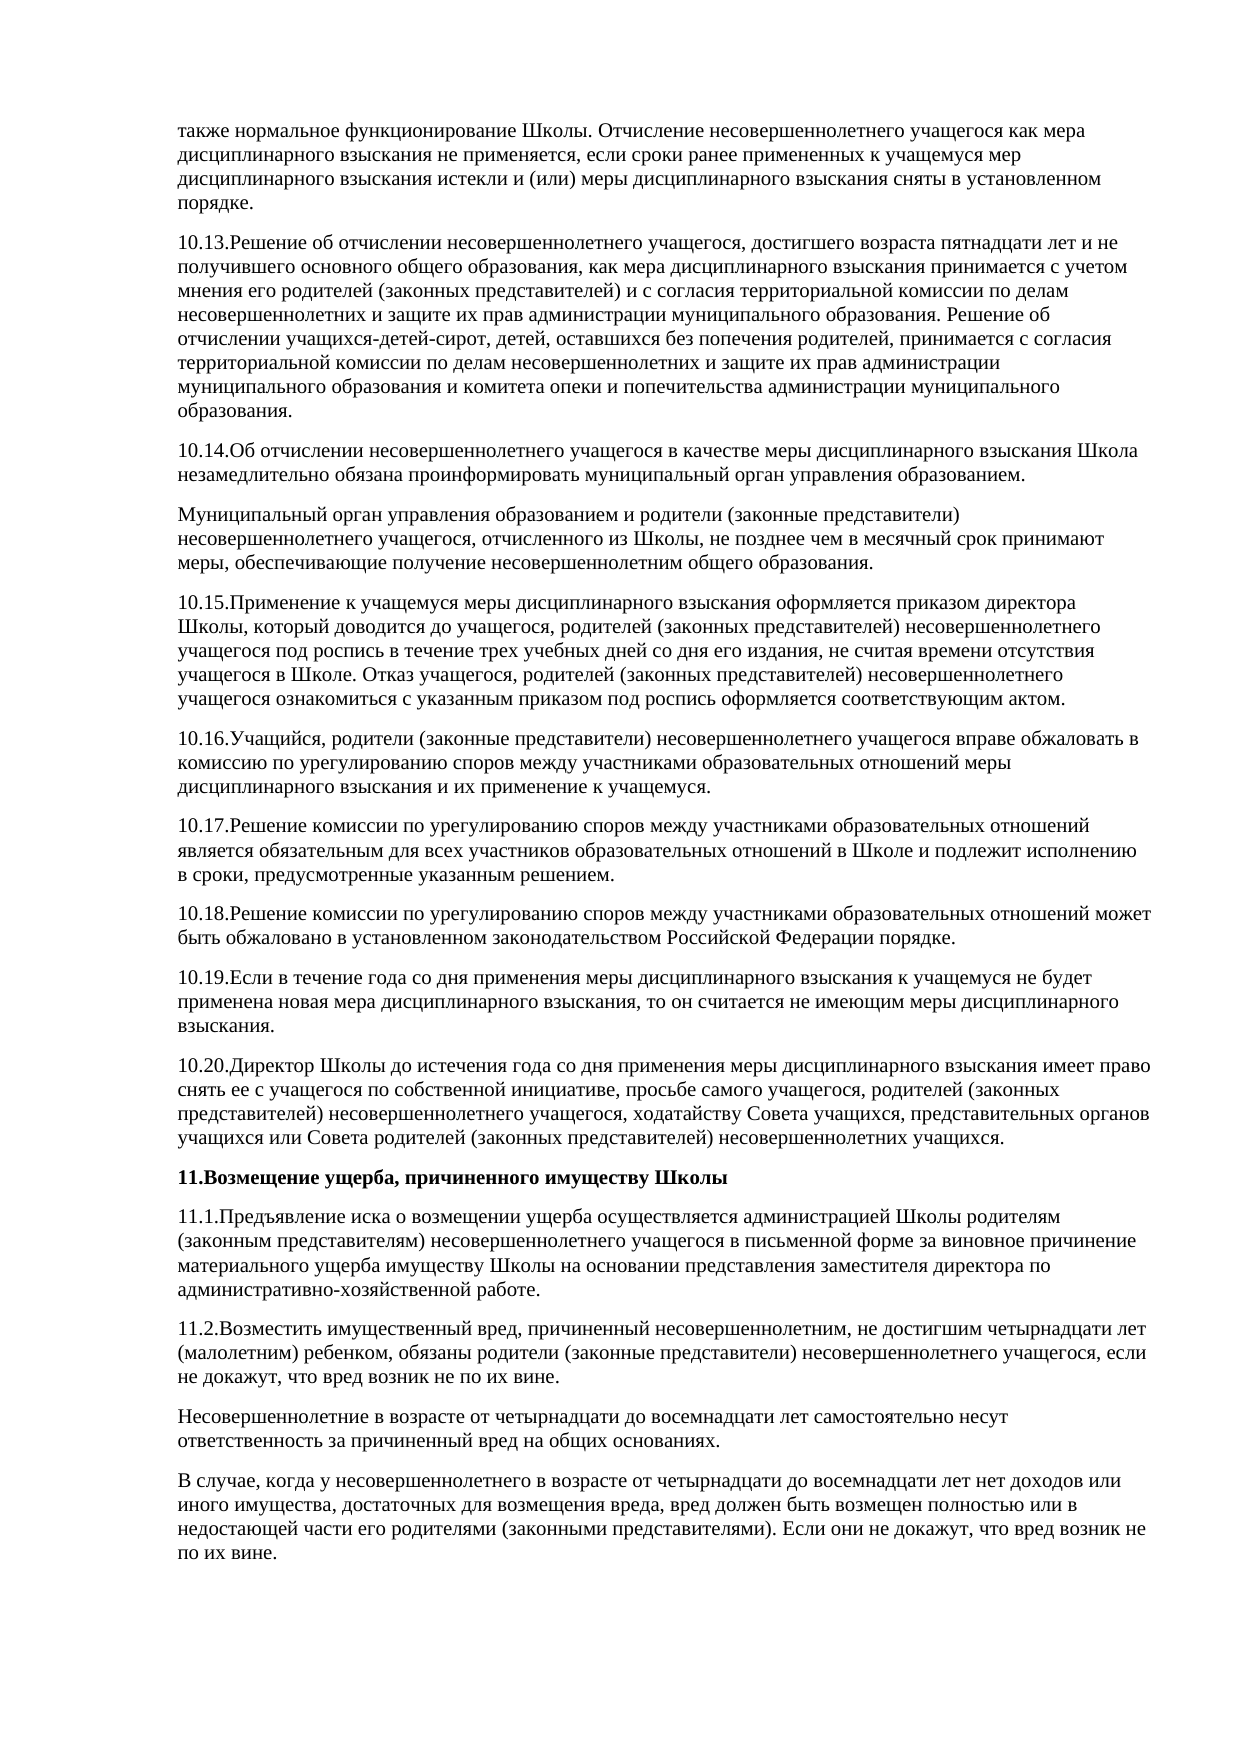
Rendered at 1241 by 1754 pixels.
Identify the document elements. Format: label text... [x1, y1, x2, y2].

text В случае, когда у несовершеннолетнего в возрасте от четырнадцати до восемнадцати лет нет доходов или иного имущества, достаточных для возмещения вреда, вред должен быть возмещен полностью или в недостающей части его родителями (законными представителями). Если они не докажут, что вред возник не по их вине. [177, 1468, 1152, 1564]
text 10.19.Если в течение года со дня применения меры дисциплинарного взыскания к учащемуся не будет применена новая мера дисциплинарного взыскания, то он считается не имеющим меры дисциплинарного взыскания. [177, 965, 1152, 1037]
text 10.18.Решение комиссии по урегулированию споров между участниками образовательных отношений может быть обжаловано в установленном законодательством Российской Федерации порядке. [177, 901, 1152, 949]
text 11.Возмещение ущерба, причиненного имуществу Школы [177, 1165, 1152, 1189]
text 10.20.Директор Школы до истечения года со дня применения меры дисциплинарного взыскания имеет право снять ее с учащегося по собственной инициативе, просьбе самого учащегося, родителей (законных представителей) несовершеннолетнего учащегося, ходатайству Совета учащихся, представительных органов учащихся или Совета родителей (законных представителей) несовершеннолетних учащихся. [177, 1053, 1152, 1149]
text 10.15.Применение к учащемуся меры дисциплинарного взыскания оформляется приказом директора Школы, который доводится до учащегося, родителей (законных представителей) несовершеннолетнего учащегося под роспись в течение трех учебных дней со дня его издания, не считая времени отсутствия учащегося в Школе. Отказ учащегося, родителей (законных представителей) несовершеннолетнего учащегося ознакомиться с указанным приказом под роспись оформляется соответствующим актом. [177, 590, 1152, 710]
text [177, 118, 1152, 214]
text 10.13.Решение об отчислении несовершеннолетнего учащегося, достигшего возраста пятнадцати лет и не получившего основного общего образования, как мера дисциплинарного взыскания принимается с учетом мнения его родителей (законных представителей) и с согласия территориальной комиссии по делам несовершеннолетних и защите их прав администрации муниципального образования. Решение об отчислении учащихся-детей-сирот, детей, оставшихся без попечения родителей, принимается с согласия территориальной комиссии по делам несовершеннолетних и защите их прав администрации муниципального образования и комитета опеки и попечительства администрации муниципального образования. [177, 230, 1152, 422]
text 10.17.Решение комиссии по урегулированию споров между участниками образовательных отношений является обязательным для всех участников образовательных отношений в Школе и подлежит исполнению в сроки, предусмотренные указанным решением. [177, 813, 1152, 886]
text 10.16.Учащийся, родители (законные представители) несовершеннолетнего учащегося вправе обжаловать в комиссию по урегулированию споров между участниками образовательных отношений меры дисциплинарного взыскания и их применение к учащемуся. [177, 726, 1152, 798]
text 10.14.Об отчислении несовершеннолетнего учащегося в качестве меры дисциплинарного взыскания Школа незамедлительно обязана проинформировать муниципальный орган управления образованием. [177, 438, 1152, 486]
text Несовершеннолетние в возрасте от четырнадцати до восемнадцати лет самостоятельно несут ответственность за причиненный вред на общих основаниях. [177, 1404, 1152, 1452]
text 11.1.Предъявление иска о возмещении ущерба осуществляется администрацией Школы родителям (законным представителям) несовершеннолетнего учащегося в письменной форме за виновное причинение материального ущерба имуществу Школы на основании представления заместителя директора по административно-хозяйственной работе. [177, 1204, 1152, 1301]
text Муниципальный орган управления образованием и родители (законные представители) несовершеннолетнего учащегося, отчисленного из Школы, не позднее чем в месячный срок принимают меры, обеспечивающие получение несовершеннолетним общего образования. [177, 502, 1152, 574]
text 11.2.Возместить имущественный вред, причиненный несовершеннолетним, не достигшим четырнадцати лет (малолетним) ребенком, обязаны родители (законные представители) несовершеннолетнего учащегося, если не докажут, что вред возник не по их вине. [177, 1316, 1152, 1388]
